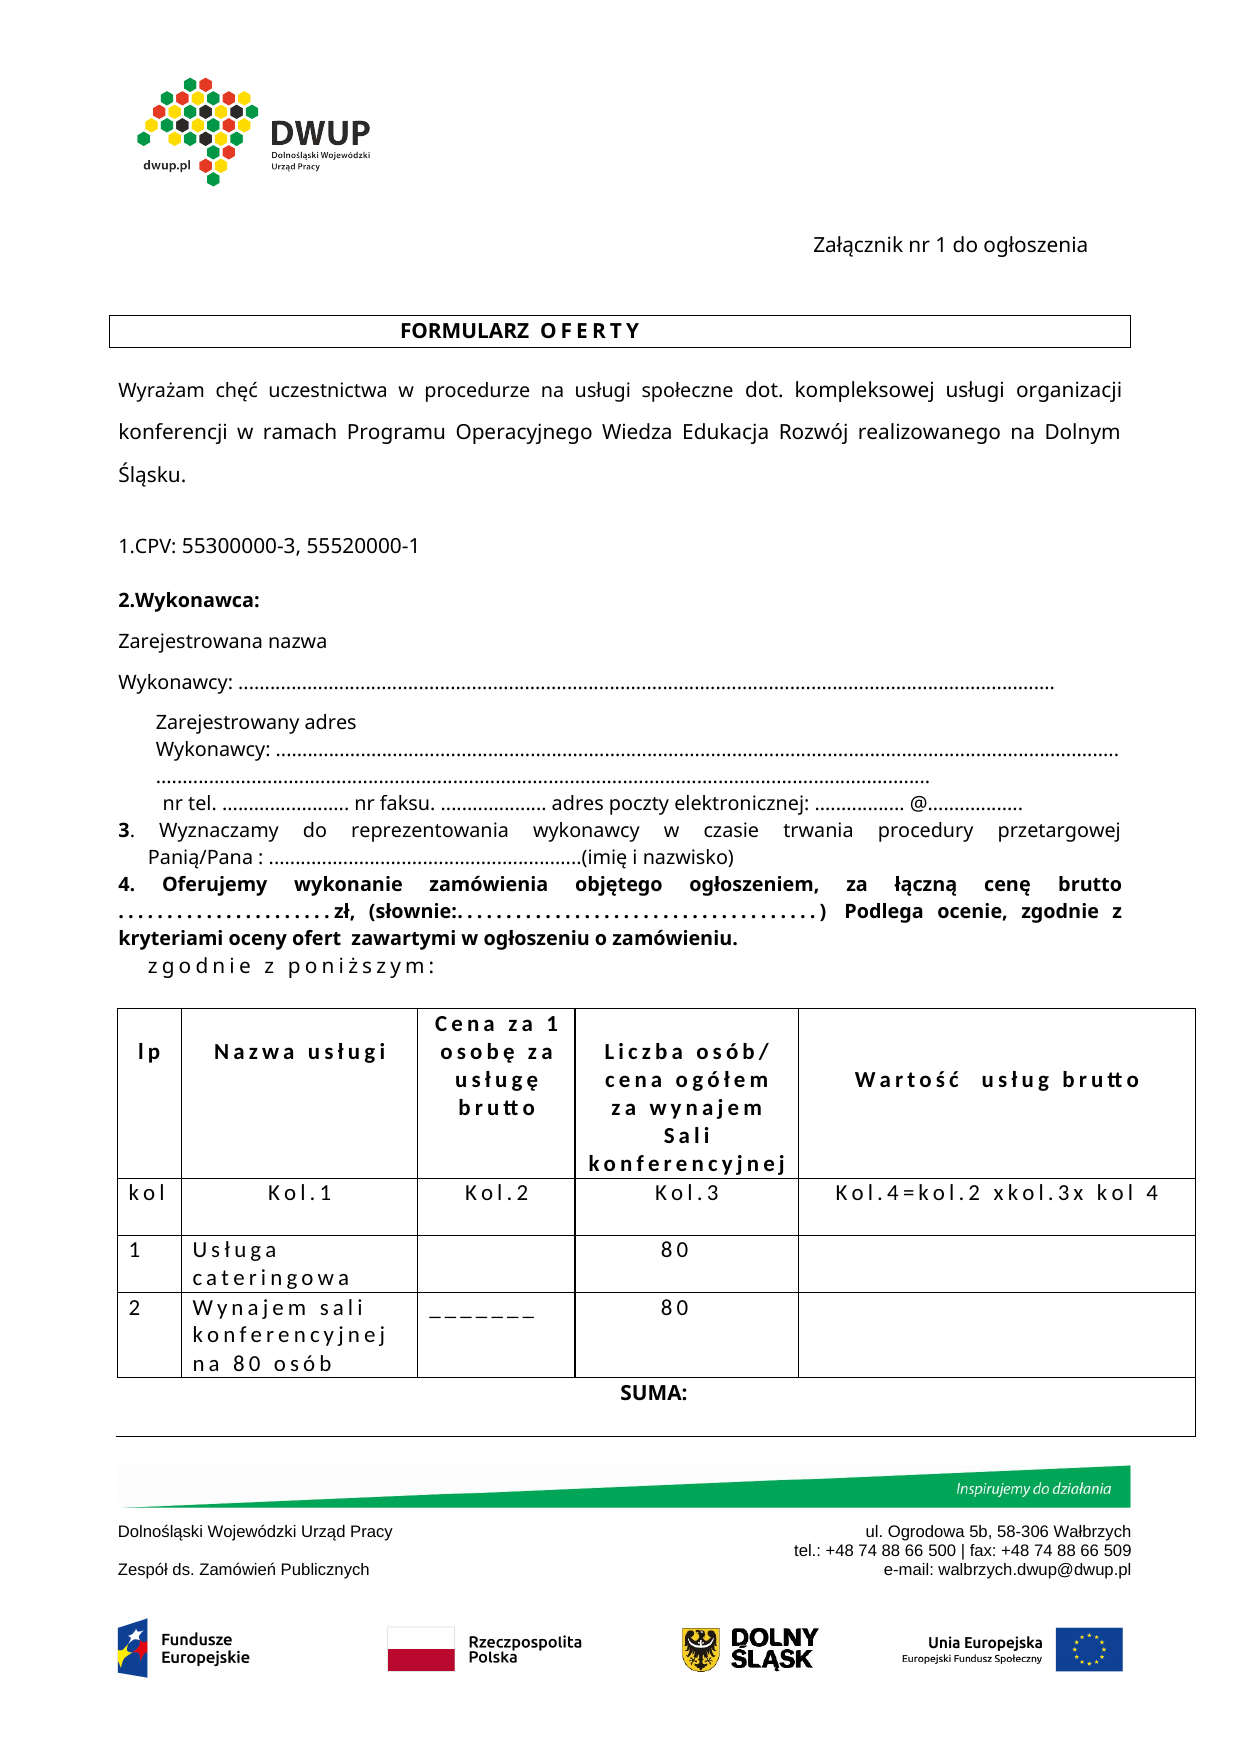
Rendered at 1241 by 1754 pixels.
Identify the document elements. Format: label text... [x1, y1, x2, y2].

table_cell 80 [576, 1236, 798, 1292]
picture [103, 1603, 264, 1693]
table_cell 1 [118, 1236, 181, 1292]
table_cell 80 [576, 1293, 798, 1377]
table_cell kol [118, 1179, 181, 1234]
table_header Wartość usług brutto [799, 1009, 1195, 1177]
text Załącznik nr 1 do ogłoszenia [561, 230, 1122, 258]
table_cell [799, 1293, 1195, 1377]
table_cell [418, 1236, 574, 1292]
table_cell Kol.4=kol.2 xkol.3x kol 4 [799, 1179, 1195, 1234]
table_cell Kol.1 [182, 1179, 417, 1234]
picture [118, 1465, 1131, 1508]
picture [118, 59, 389, 206]
text zgodnie z poniższym: [148, 951, 1122, 980]
table_cell Kol.3 [576, 1179, 798, 1234]
text Zarejestrowany adres Wykonawcy: ................................................................................................................................................................................................................................................................................................................. [156, 708, 1122, 789]
table_cell [799, 1236, 1195, 1292]
text FORMULARZ OFERTY [110, 316, 1130, 347]
picture [887, 1612, 1137, 1686]
picture [373, 1612, 595, 1686]
list 1.CPV: 55300000-3, 55520000-1 [118, 531, 1122, 559]
table_cell 2 [118, 1293, 181, 1377]
table_cell Kol.2 [418, 1179, 574, 1234]
table_header Cena za 1 osobę za usługę brutto [418, 1009, 574, 1177]
picture [675, 1621, 823, 1675]
table_header Nazwa usługi [182, 1009, 417, 1177]
table_cell SUMA: [116, 1378, 1195, 1436]
text Wyrażam chęć uczestnictwa w procedurze na usługi społeczne dot. kompleksowej usługi organizacji konferencji w ramach Programu Operacyjnego Wiedza Edukacja Rozwój realizowanego na Dolnym Śląsku. [118, 375, 1122, 488]
text 4. Oferujemy wykonanie zamówienia objętego ogłoszeniem, za łączną cenę brutto ......................zł, (słownie:.....................................) Podlega ocenie, zgodnie z kryteriami oceny ofert zawartymi w ogłoszeniu o zamówieniu. [118, 870, 1122, 951]
table_cell _______ [418, 1293, 574, 1377]
text 3. Wyznaczamy do reprezentowania wykonawcy w czasie trwania procedury przetargowej Panią/Pana : ...........................................................(imię i nazwisko) [118, 816, 1122, 870]
table_cell Wynajem sali konferencyjnej na 80 osób [182, 1293, 417, 1377]
table_header Liczba osób/ cena ogółem za wynajem Sali konferencyjnej [576, 1009, 798, 1177]
text nr tel. ........................ nr faksu. .................... adres poczty elektronicznej: ................. @.................. [162, 789, 1122, 816]
table_header lp [118, 1009, 181, 1177]
text 2.Wykonawca: [118, 587, 1122, 613]
text Zarejestrowana nazwa Wykonawcy: .......................................................................................................................................................... [118, 628, 1122, 695]
table_cell Usługa cateringowa [182, 1236, 417, 1292]
